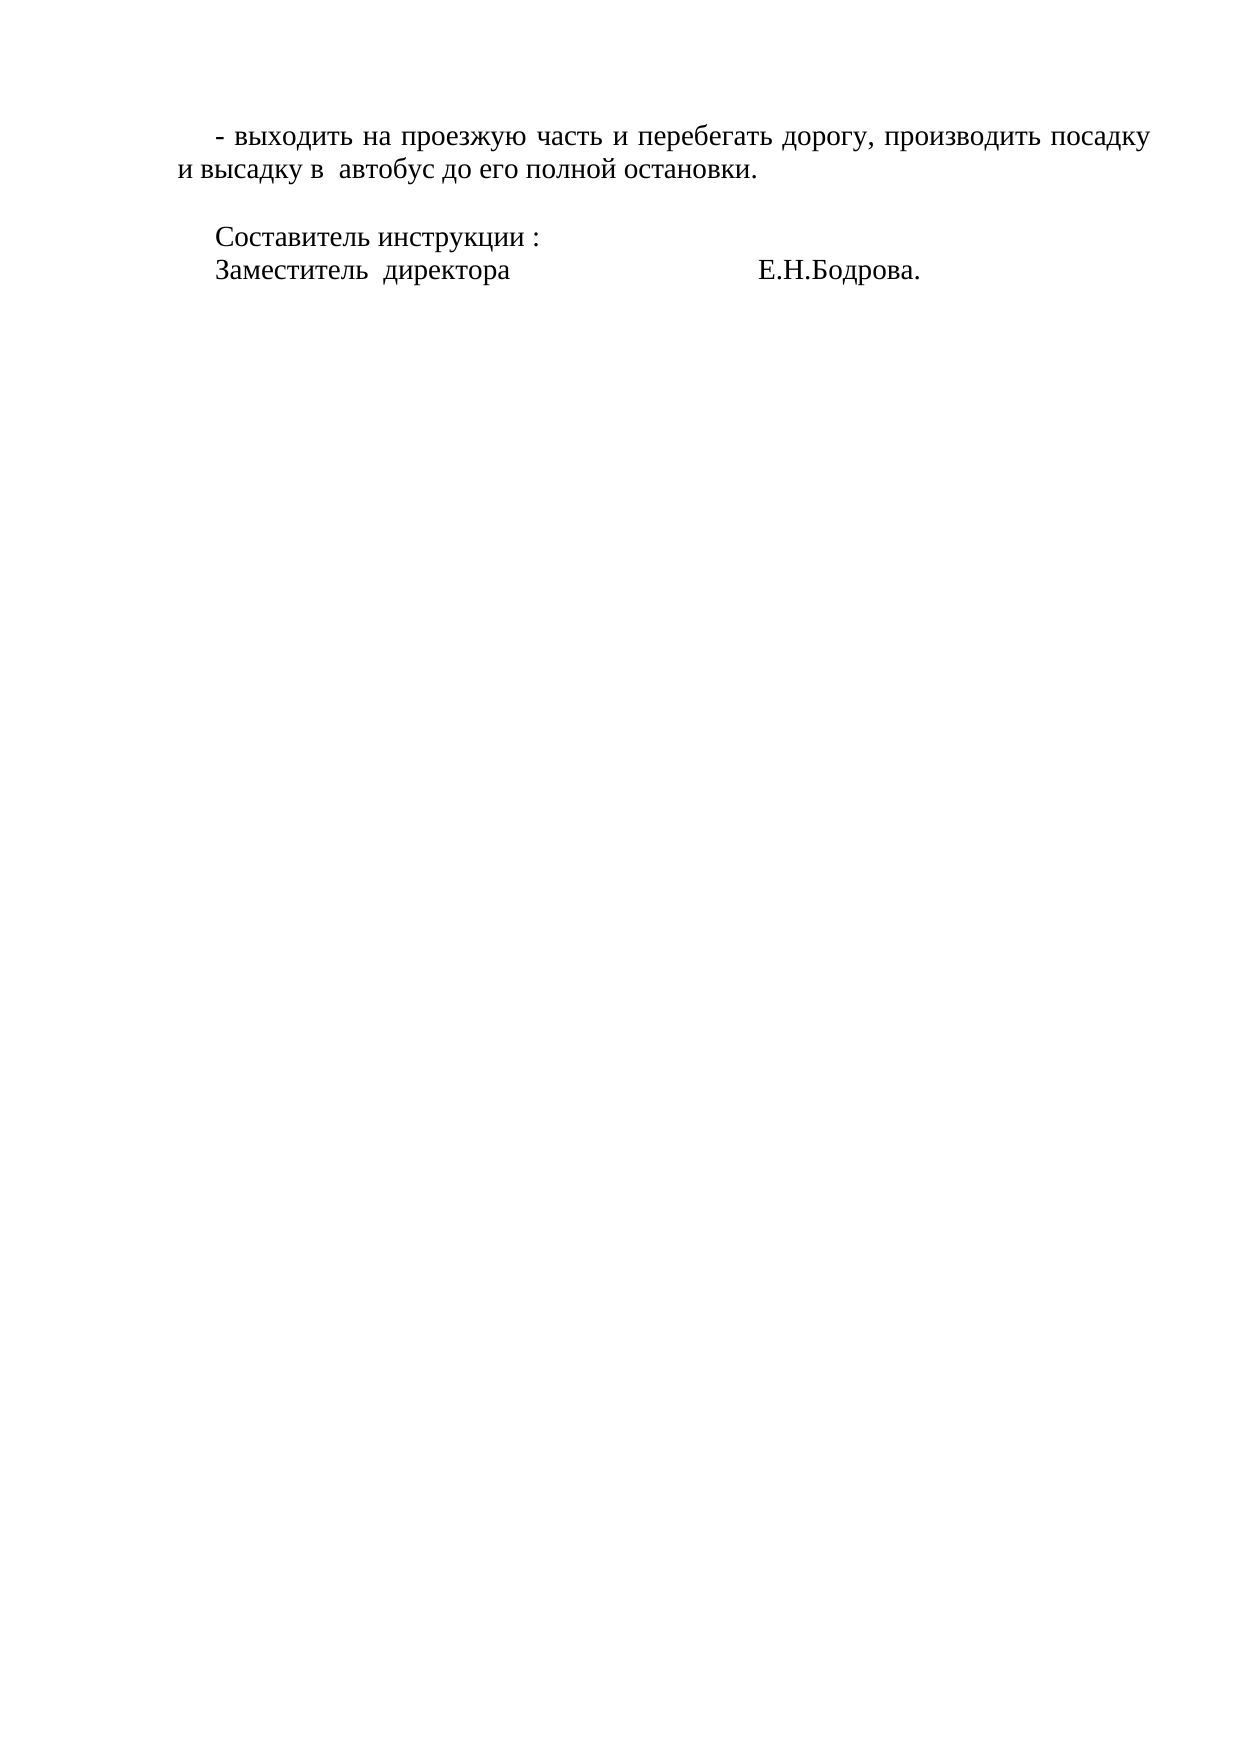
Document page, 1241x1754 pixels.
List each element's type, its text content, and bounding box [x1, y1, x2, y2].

text Заместитель директора Е.Н.Бодрова. [177, 252, 1152, 286]
text Составитель инструкции : [177, 219, 1152, 252]
text - выходить на проезжую часть и перебегать дорогу, производить посадку и высадку в автобус до его полной остановки. [177, 118, 1152, 185]
